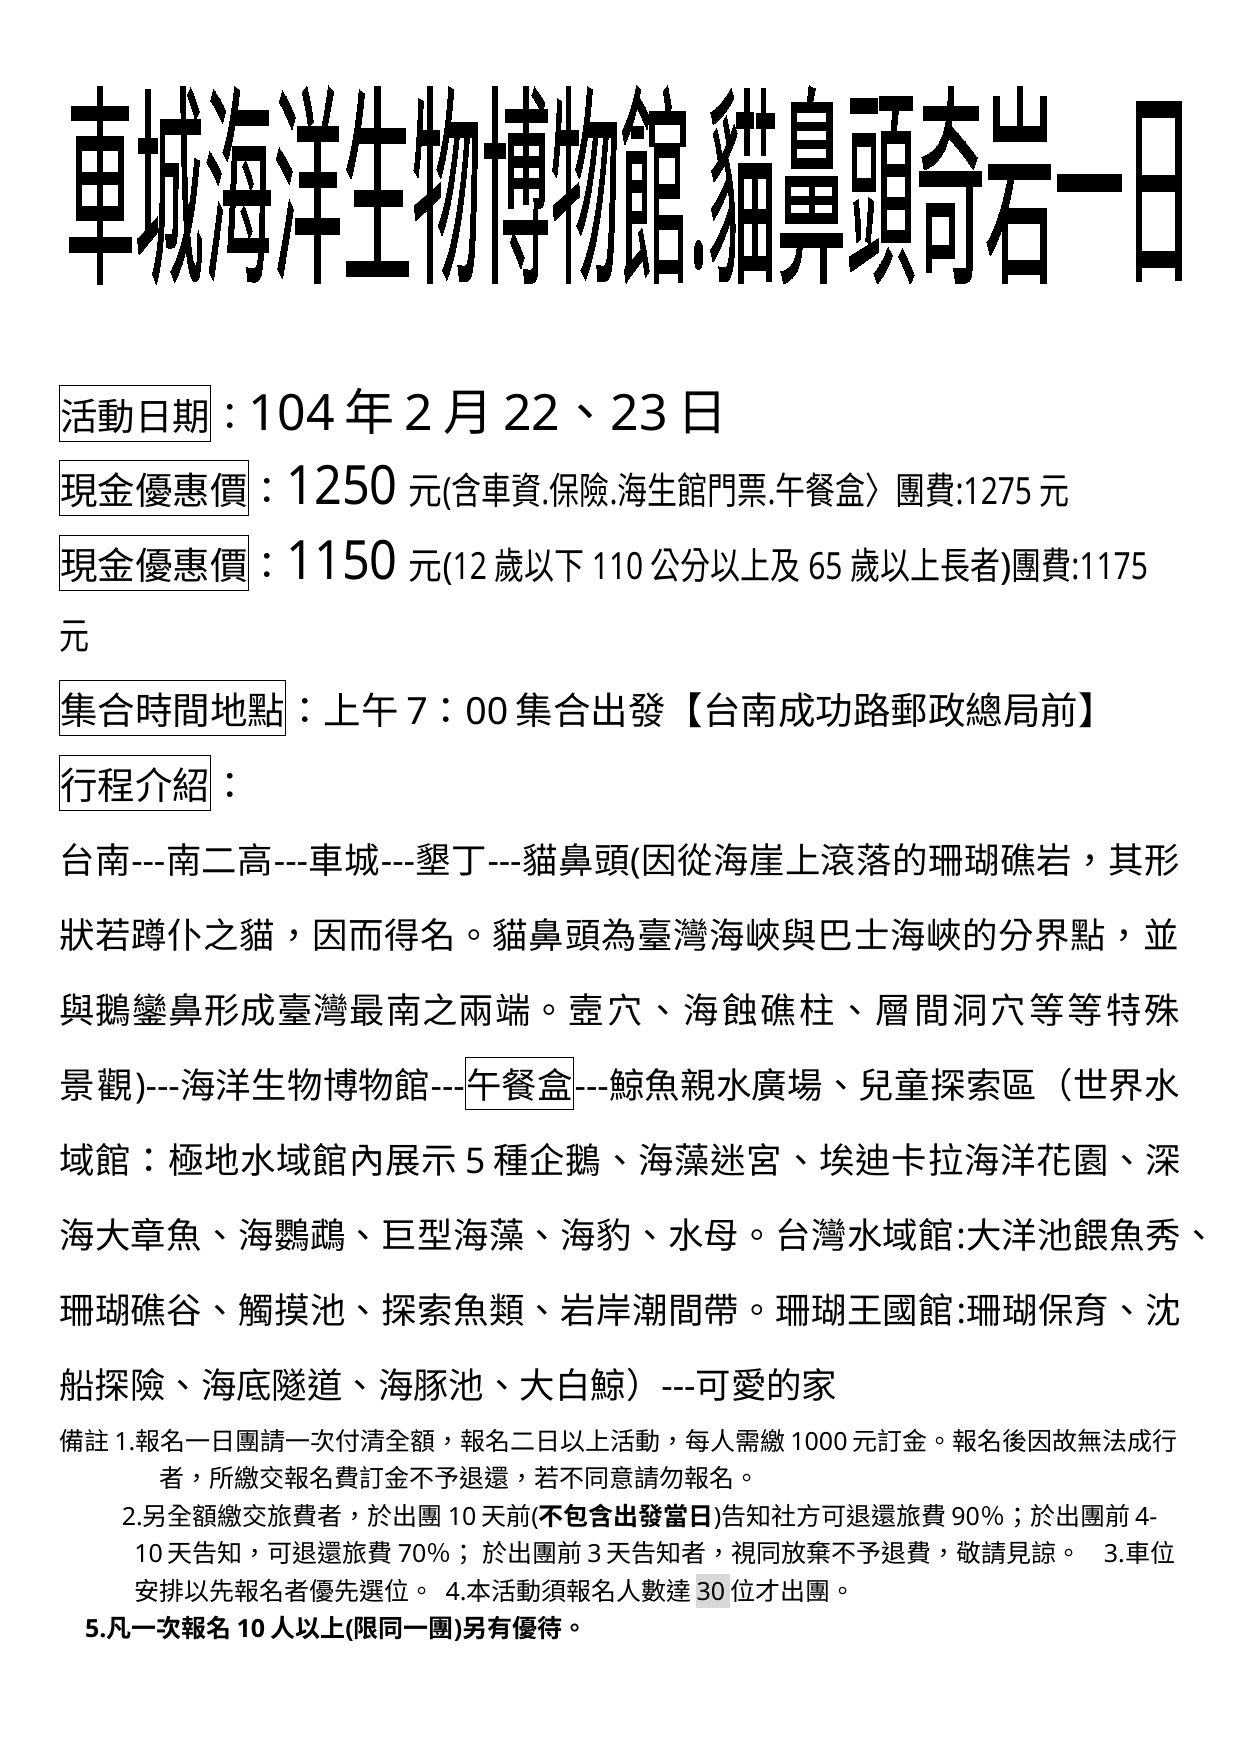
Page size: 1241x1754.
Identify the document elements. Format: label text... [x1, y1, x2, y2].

text 2.另全額繳交旅費者，於出團10天前(不包含出發當日)告知社方可退還旅費90％；於出團前4-10天告知，可退還旅費70％； 於出團前3天告知者，視同放棄不予退費，敬請見諒。 3.車位安排以先報名者優先選位。 4.本活動須報名人數達30位才出團。 [122, 1496, 1181, 1608]
text 行程介紹： [59, 746, 1181, 821]
text 5.凡一次報名10人以上(限同一團)另有優待。 [59, 1608, 1181, 1646]
text 備註1.報名一日團請一次付清全額，報名二日以上活動，每人需繳1000元訂金。報名後因故無法成行者，所繳交報名費訂金不予退還，若不同意請勿報名。 [59, 1421, 1181, 1496]
text 現金優惠價：1250元(含車資.保險.海生館門票.午餐盒〉團費:1275元 [59, 446, 1181, 521]
text 台南---南二高---車城---墾丁---貓鼻頭(因從海崖上滾落的珊瑚礁岩，其形狀若蹲仆之貓，因而得名。貓鼻頭為臺灣海峽與巴士海峽的分界點，並與鵝鑾鼻形成臺灣最南之兩端。壼穴、海蝕礁柱、層間洞穴等等特殊景觀)---海洋生物博物館---午餐盒---鯨魚親水廣場、兒童探索區（世界水域館：極地水域館內展示5種企鵝、海藻迷宮、埃迪卡拉海洋花園、深海大章魚、海鸚鵡、巨型海藻、海豹、水母。台灣水域館:大洋池餵魚秀、珊瑚礁谷、觸摸池、探索魚類、岩岸潮間帶。珊瑚王國館:珊瑚保育、沈船探險、海底隧道、海豚池、大白鯨）---可愛的家 [59, 821, 1181, 1421]
text 集合時間地點：上午7：00集合出發【台南成功路郵政總局前】 [59, 671, 1181, 746]
text 活動日期：104年2月22、23日 [59, 371, 1181, 446]
text 現金優惠價：1150元(12歲以下110公分以上及65歲以上長者)團費:1175元 [59, 521, 1181, 671]
